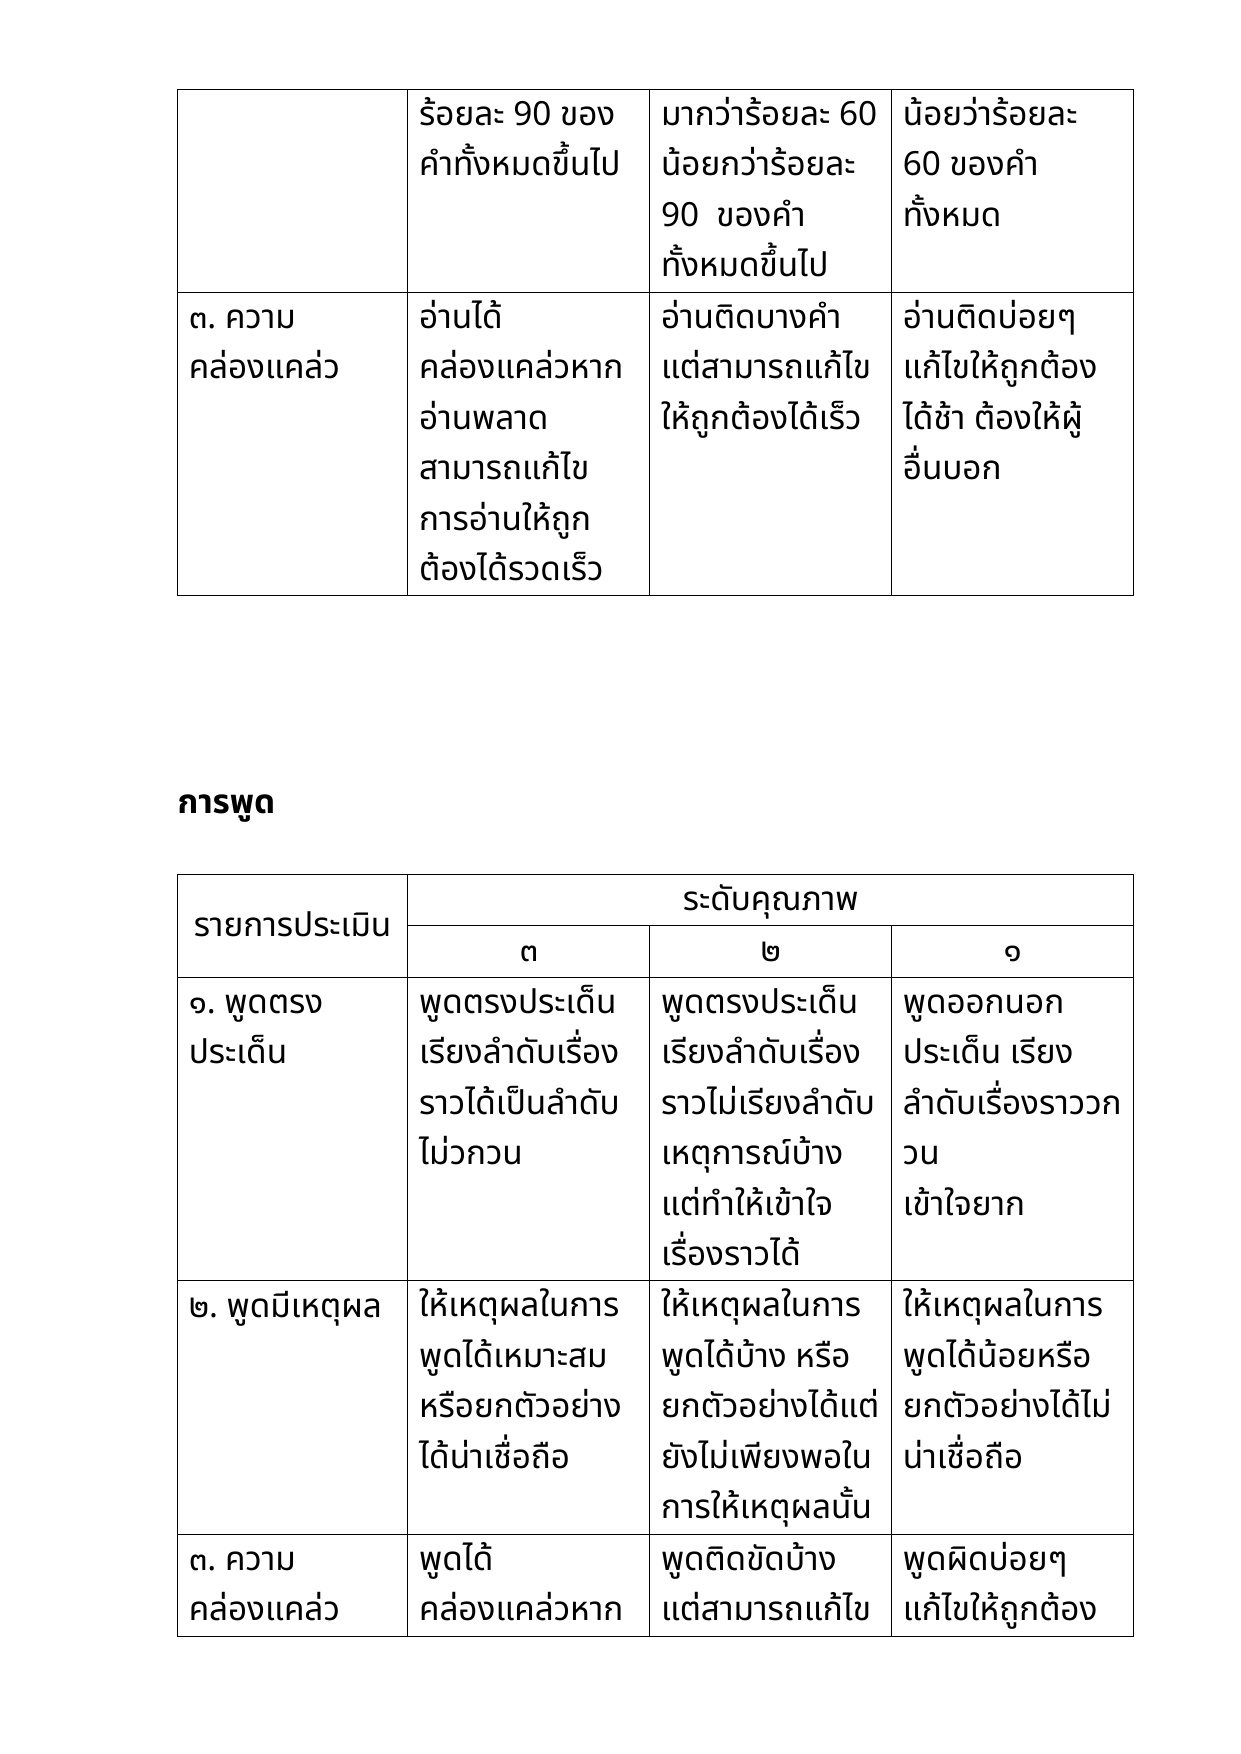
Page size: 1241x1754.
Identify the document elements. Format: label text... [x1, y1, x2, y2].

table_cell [408, 1535, 649, 1636]
table_cell ๑. พูดตรงประเด็น [178, 978, 407, 1280]
table_cell ๒. พูดมีเหตุผล [178, 1281, 407, 1533]
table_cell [892, 90, 1133, 292]
table_cell อ่านได้คล่องแคล่วหากอ่านพลาดสามารถแก้ไขการอ่านให้ถูกต้องได้รวดเร็ว [408, 293, 649, 595]
table_cell ให้เหตุผลในการพูดได้เหมาะสม หรือยกตัวอย่างได้น่าเชื่อถือ [408, 1281, 649, 1533]
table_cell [650, 1535, 891, 1636]
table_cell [178, 90, 407, 292]
table_header ระดับคุณภาพ [408, 875, 1133, 925]
table_header รายการประเมิน [178, 875, 407, 977]
table_cell พูดออกนอกประเด็น เรียงลำดับเรื่องราววกวน เข้าใจยาก [892, 978, 1133, 1280]
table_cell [408, 90, 649, 292]
table_cell ๒ [650, 926, 891, 977]
table_cell ๑ [892, 926, 1133, 977]
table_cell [892, 1535, 1133, 1636]
table_cell ให้เหตุผลในการพูดได้น้อยหรือยกตัวอย่างได้ไม่น่าเชื่อถือ [892, 1281, 1133, 1533]
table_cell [650, 90, 891, 292]
table_cell พูดตรงประเด็น เรียงลำดับเรื่องราวไม่เรียงลำดับเหตุการณ์บ้างแต่ทำให้เข้าใจเรื่องราวได้ [650, 978, 891, 1280]
table_cell ๓. ความคล่องแคล่ว [178, 1535, 407, 1636]
text การพูด [177, 733, 1122, 828]
table_cell พูดตรงประเด็น เรียงลำดับเรื่องราวได้เป็นลำดับ ไม่วกวน [408, 978, 649, 1280]
table_cell อ่านติดบางคำ แต่สามารถแก้ไขให้ถูกต้องได้เร็ว [650, 293, 891, 595]
table_cell ๓. ความคล่องแคล่ว [178, 293, 407, 595]
table_cell ให้เหตุผลในการพูดได้บ้าง หรือยกตัวอย่างได้แต่ยังไม่เพียงพอในการให้เหตุผลนั้น [650, 1281, 891, 1533]
table_cell อ่านติดบ่อยๆ แก้ไขให้ถูกต้องได้ช้า ต้องให้ผู้อื่นบอก [892, 293, 1133, 595]
table_cell ๓ [408, 926, 649, 977]
